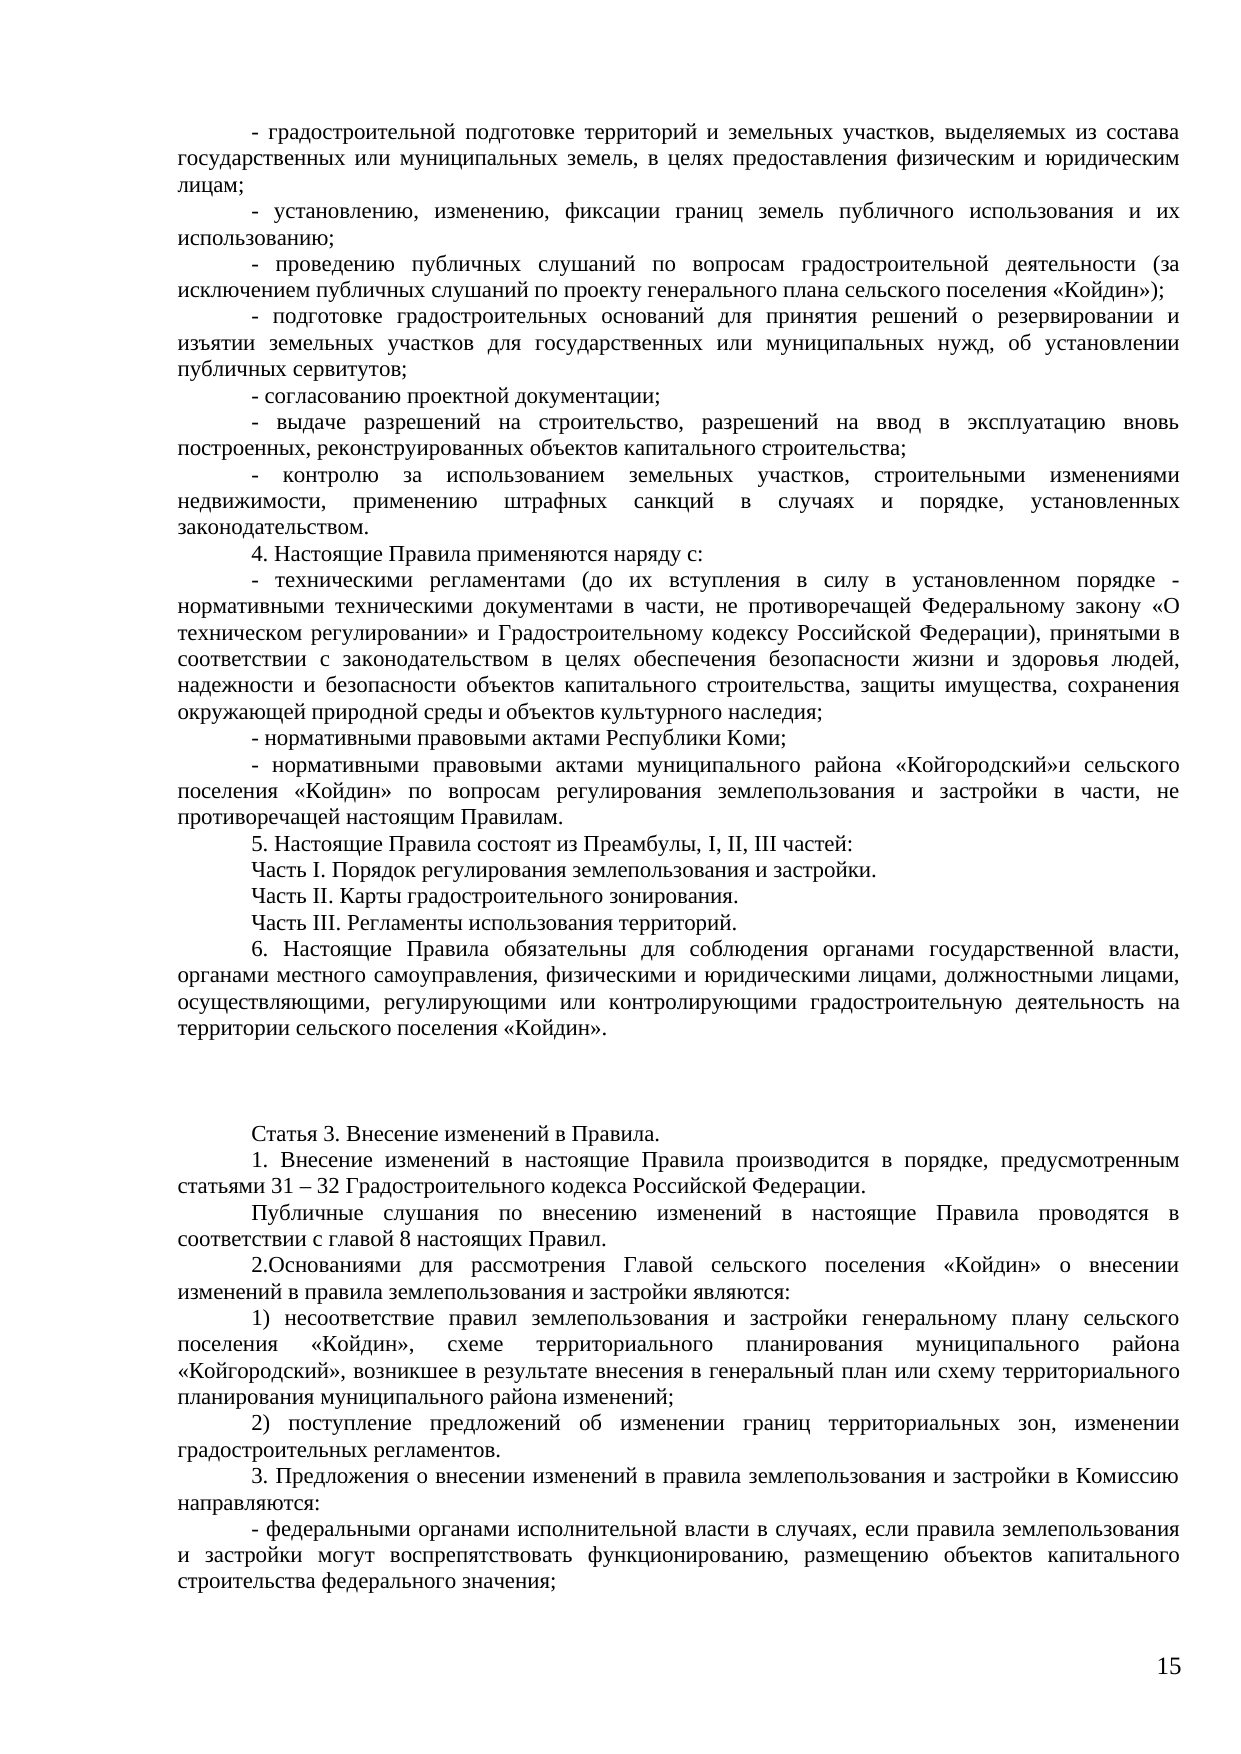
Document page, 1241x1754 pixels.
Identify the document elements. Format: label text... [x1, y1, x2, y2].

text 5. Настоящие Правила состоят из Преамбулы, I, II, III частей: [177, 830, 1181, 856]
text Часть III. Регламенты использования территорий. [177, 909, 1181, 935]
text - нормативными правовыми актами муниципального района «Койгородский»и сельского поселения «Койдин» по вопросам регулирования землепользования и застройки в части, не противоречащей настоящим Правилам. [177, 751, 1181, 830]
text 1) несоответствие правил землепользования и застройки генеральному плану сельского поселения «Койдин», схеме территориального планирования муниципального района «Койгородский», возникшее в результате внесения в генеральный план или схему территориального планирования муниципального района изменений; [177, 1304, 1181, 1409]
text - согласованию проектной документации; [177, 382, 1181, 408]
text - проведению публичных слушаний по вопросам градостроительной деятельности (за исключением публичных слушаний по проекту генерального плана сельского поселения «Койдин»); [177, 250, 1181, 303]
text - подготовке градостроительных оснований для принятия решений о резервировании и изъятии земельных участков для государственных или муниципальных нужд, об установлении публичных сервитутов; [177, 303, 1181, 382]
text - контролю за использованием земельных участков, строительными изменениями недвижимости, применению штрафных санкций в случаях и порядке, установленных законодательством. [177, 461, 1181, 540]
text 2.Основаниями для рассмотрения Главой сельского поселения «Койдин» о внесении изменений в правила землепользования и застройки являются: [177, 1251, 1181, 1304]
text 6. Настоящие Правила обязательны для соблюдения органами государственной власти, органами местного самоуправления, физическими и юридическими лицами, должностными лицами, осуществляющими, регулирующими или контролирующими градостроительную деятельность на территории сельского поселения «Койдин». [177, 935, 1181, 1041]
text 4. Настоящие Правила применяются наряду с: [177, 540, 1181, 566]
text - установлению, изменению, фиксации границ земель публичного использования и их использованию; [177, 197, 1181, 250]
text Публичные слушания по внесению изменений в настоящие Правила проводятся в соответствии с главой 8 настоящих Правил. [177, 1199, 1181, 1251]
text - градостроительной подготовке территорий и земельных участков, выделяемых из состава государственных или муниципальных земель, в целях предоставления физическим и юридическим лицам; [177, 118, 1181, 197]
text Часть I. Порядок регулирования землепользования и застройки. [177, 856, 1181, 882]
text - федеральными органами исполнительной власти в случаях, если правила землепользования и застройки могут воспрепятствовать функционированию, размещению объектов капитального строительства федерального значения; [177, 1515, 1181, 1594]
text 3. Предложения о внесении изменений в правила землепользования и застройки в Комиссию направляются: [177, 1462, 1181, 1515]
text 2) поступление предложений об изменении границ территориальных зон, изменении градостроительных регламентов. [177, 1409, 1181, 1462]
text - техническими регламентами (до их вступления в силу в установленном порядке - нормативными техническими документами в части, не противоречащей Федеральному закону «О техническом регулировании» и Градостроительному кодексу Российской Федерации), принятыми в соответствии с законодательством в целях обеспечения безопасности жизни и здоровья людей, надежности и безопасности объектов капитального строительства, защиты имущества, сохранения окружающей природной среды и объектов культурного наследия; [177, 566, 1181, 724]
text Статья 3. Внесение изменений в Правила. [177, 1119, 1181, 1146]
text - выдаче разрешений на строительство, разрешений на ввод в эксплуатацию вновь построенных, реконструированных объектов капитального строительства; [177, 408, 1181, 461]
text 1. Внесение изменений в настоящие Правила производится в порядке, предусмотренным статьями 31 – 32 Градостроительного кодекса Российской Федерации. [177, 1146, 1181, 1199]
text - нормативными правовыми актами Республики Коми; [177, 724, 1181, 751]
text Часть II. Карты градостроительного зонирования. [177, 882, 1181, 909]
